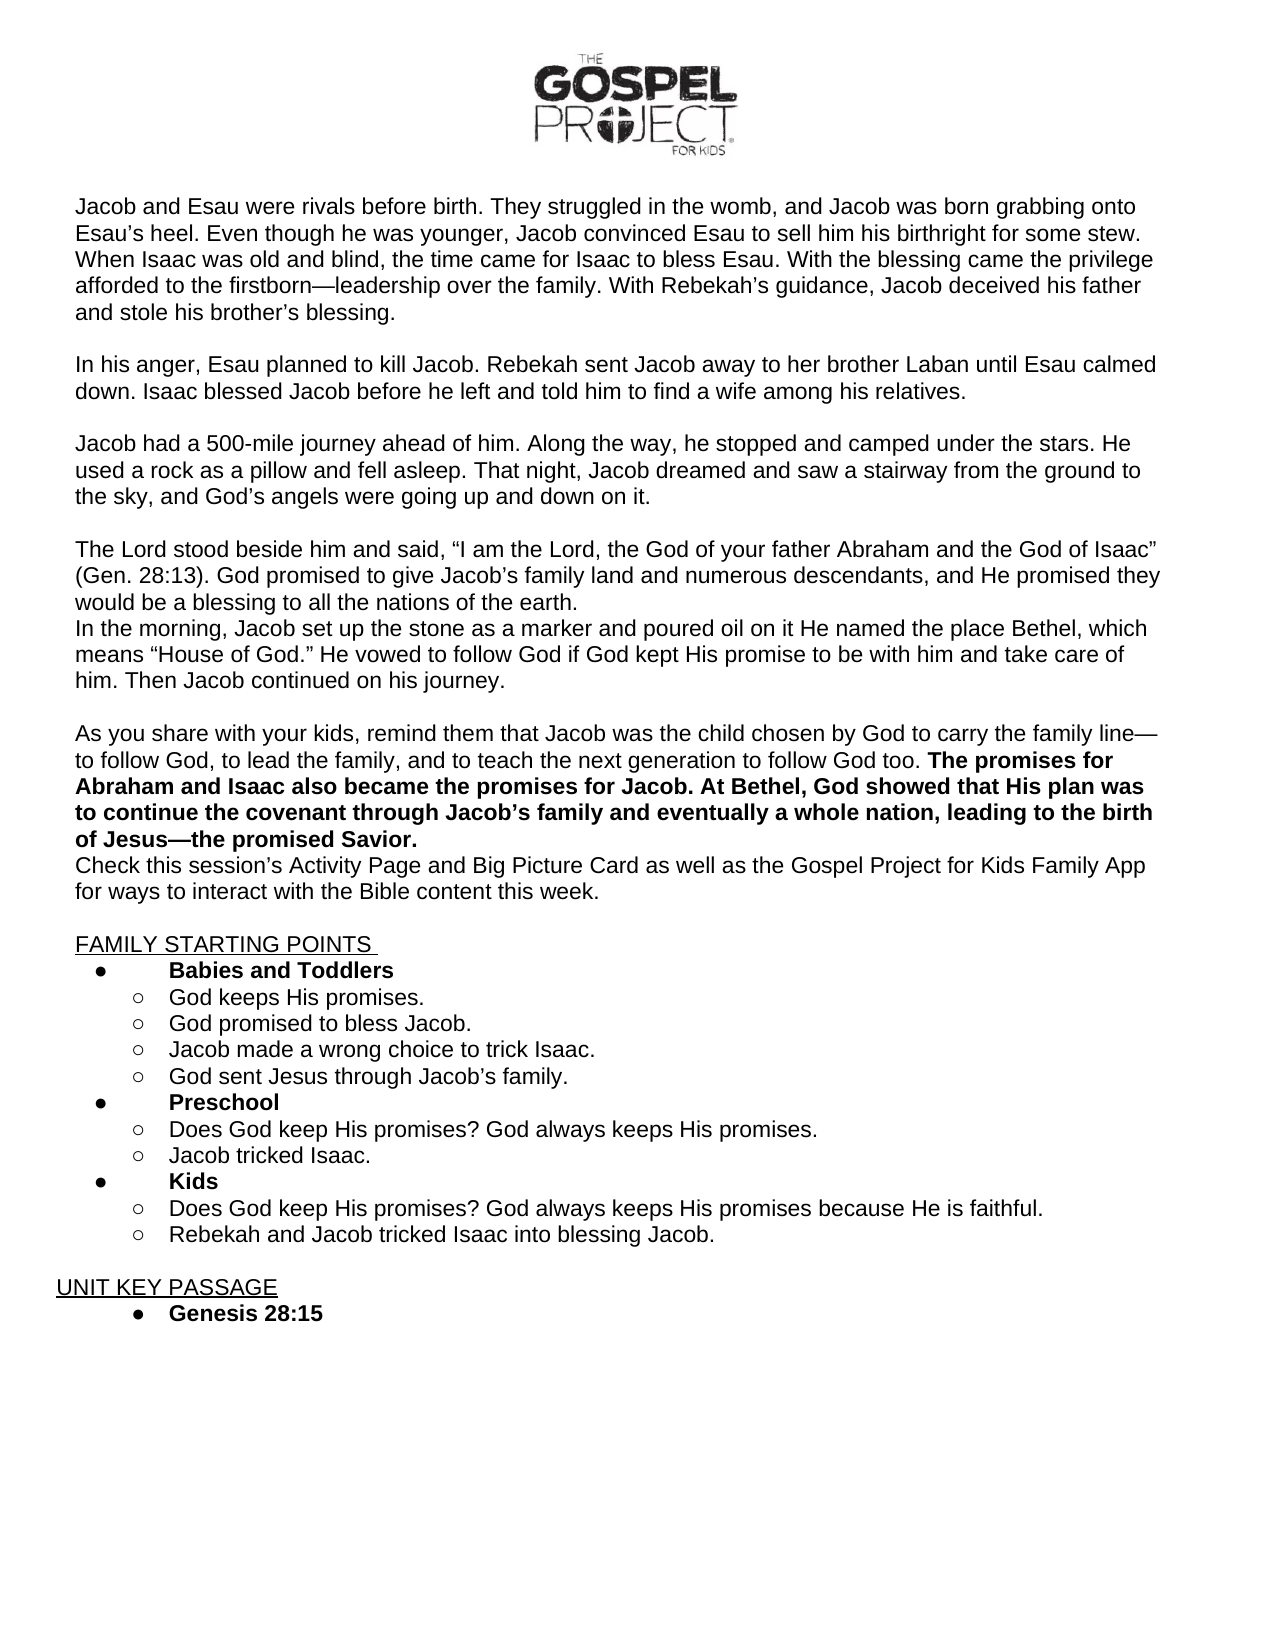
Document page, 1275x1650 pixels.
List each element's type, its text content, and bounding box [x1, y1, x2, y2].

text ○ Rebekah and Jacob tricked Isaac into blessing Jacob. [131, 1221, 1172, 1247]
text ○ God promised to bless Jacob. [131, 1010, 1172, 1036]
text ○ God sent Jesus through Jacob’s family. [131, 1063, 1172, 1089]
text UNIT KEY PASSAGE [56, 1274, 1172, 1300]
text ● Preschool [19, 1089, 1172, 1116]
text In the morning, Jacob set up the stone as a marker and poured oil on it He named the place Bethel, which means “House of God.” He vowed to follow God if God kept His promise to be with him and take care of him. Then Jacob continued on his journey. [75, 615, 1172, 694]
text Check this session’s Activity Page and Big Picture Card as well as the Gospel Project for Kids Family App for ways to interact with the Bible content this week. [75, 852, 1172, 905]
text In his anger, Esau planned to kill Jacob. Rebekah sent Jacob away to her brother Laban until Esau calmed down. Isaac blessed Jacob before he left and told him to find a wife among his relatives. [75, 351, 1172, 404]
picture [526, 46, 739, 159]
text ● Babies and Toddlers [56, 957, 1172, 984]
text ● Kids [19, 1168, 1172, 1194]
text Jacob and Esau were rivals before birth. They struggled in the womb, and Jacob was born grabbing onto Esau’s heel. Even though he was younger, Jacob convinced Esau to sell him his birthright for some stew. When Isaac was old and blind, the time came for Isaac to bless Esau. With the blessing came the privilege afforded to the firstborn—leadership over the family. With Rebekah’s guidance, Jacob deceived his father and stole his brother’s blessing. [75, 193, 1172, 325]
text FAMILY STARTING POINTS [75, 931, 1172, 957]
text ○ God keeps His promises. [131, 984, 1172, 1010]
text ○ Does God keep His promises? God always keeps His promises because He is faithful. [131, 1194, 1172, 1221]
text The Lord stood beside him and said, “I am the Lord, the God of your father Abraham and the God of Isaac” (Gen. 28:13). God promised to give Jacob’s family land and numerous descendants, and He promised they would be a blessing to all the nations of the earth. [75, 536, 1172, 615]
text ○ Does God keep His promises? God always keeps His promises. [131, 1116, 1172, 1142]
text ○ Jacob tricked Isaac. [131, 1142, 1172, 1168]
text ● Genesis 28:15 [131, 1300, 1172, 1326]
text As you share with your kids, remind them that Jacob was the child chosen by God to carry the family line—to follow God, to lead the family, and to teach the next generation to follow God too. The promises for Abraham and Isaac also became the promises for Jacob. At Bethel, God showed that His plan was to continue the covenant through Jacob’s family and eventually a whole nation, leading to the birth of Jesus—the promised Savior. [75, 720, 1172, 852]
text ○ Jacob made a wrong choice to trick Isaac. [131, 1036, 1172, 1063]
text Jacob had a 500-mile journey ahead of him. Along the way, he stopped and camped under the stars. He used a rock as a pillow and fell asleep. That night, Jacob dreamed and saw a stairway from the ground to the sky, and God’s angels were going up and down on it. [75, 430, 1172, 509]
